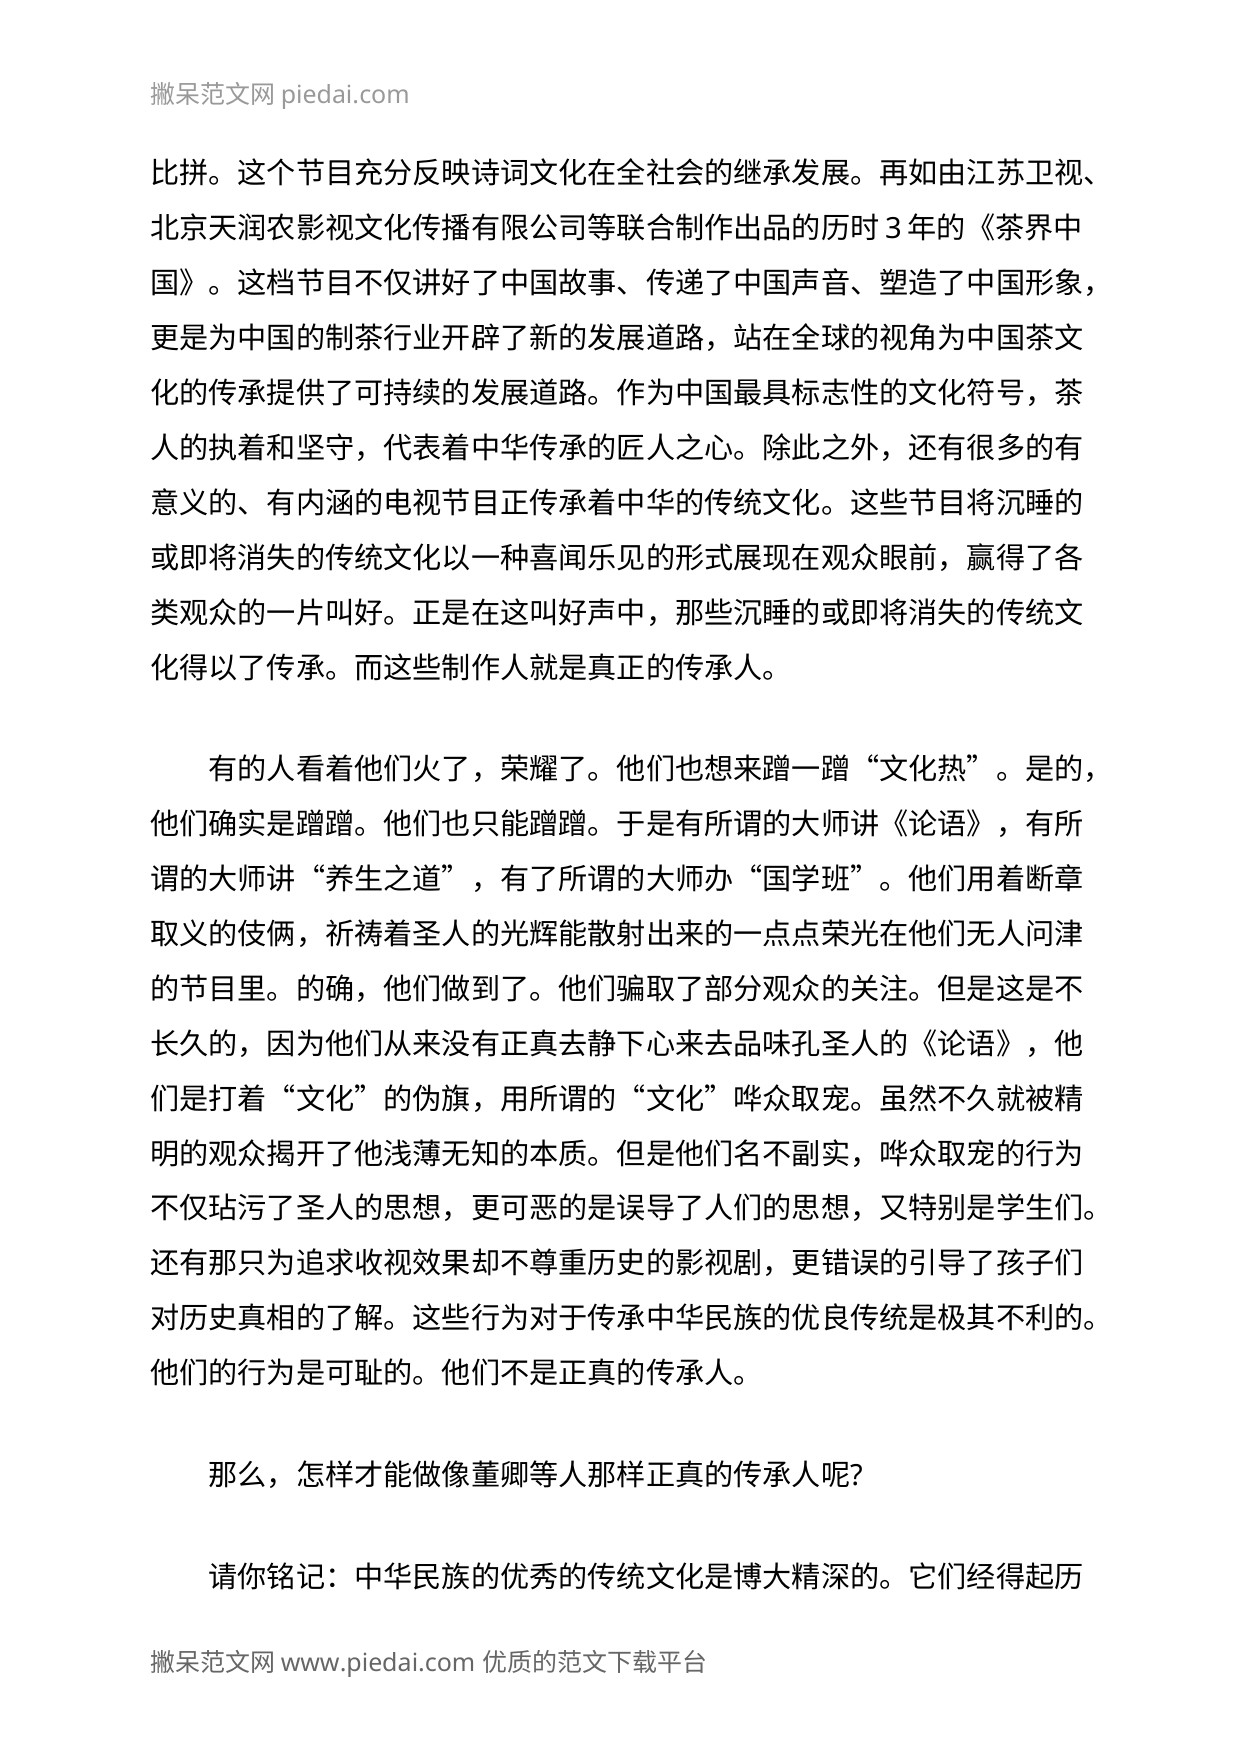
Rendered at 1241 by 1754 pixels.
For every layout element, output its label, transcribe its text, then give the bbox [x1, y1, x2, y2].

text 那么，怎样才能做像董卿等人那样正真的传承人呢? [150, 1452, 1090, 1494]
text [150, 1553, 1090, 1596]
text 有的人看着他们火了，荣耀了。他们也想来蹭一蹭“文化热”。是的，他们确实是蹭蹭。他们也只能蹭蹭。于是有所谓的大师讲《论语》，有所谓的大师讲“养生之道”，有了所谓的大师办“国学班”。他们用着断章取义的伎俩，祈祷着圣人的光辉能散射出来的一点点荣光在他们无人问津的节目里。的确，他们做到了。他们骗取了部分观众的关注。但是这是不长久的，因为他们从来没有正真去静下心来去品味孔圣人的《论语》，他们是打着“文化”的伪旗，用所谓的“文化”哗众取宠。虽然不久就被精明的观众揭开了他浅薄无知的本质。但是他们名不副实，哗众取宠的行为不仅玷污了圣人的思想，更可恶的是误导了人们的思想，又特别是学生们。还有那只为追求收视效果却不尊重历史的影视剧，更错误的引导了孩子们对历史真相的了解。这些行为对于传承中华民族的优良传统是极其不利的。他们的行为是可耻的。他们不是正真的传承人。 [150, 746, 1090, 1392]
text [150, 150, 1090, 686]
